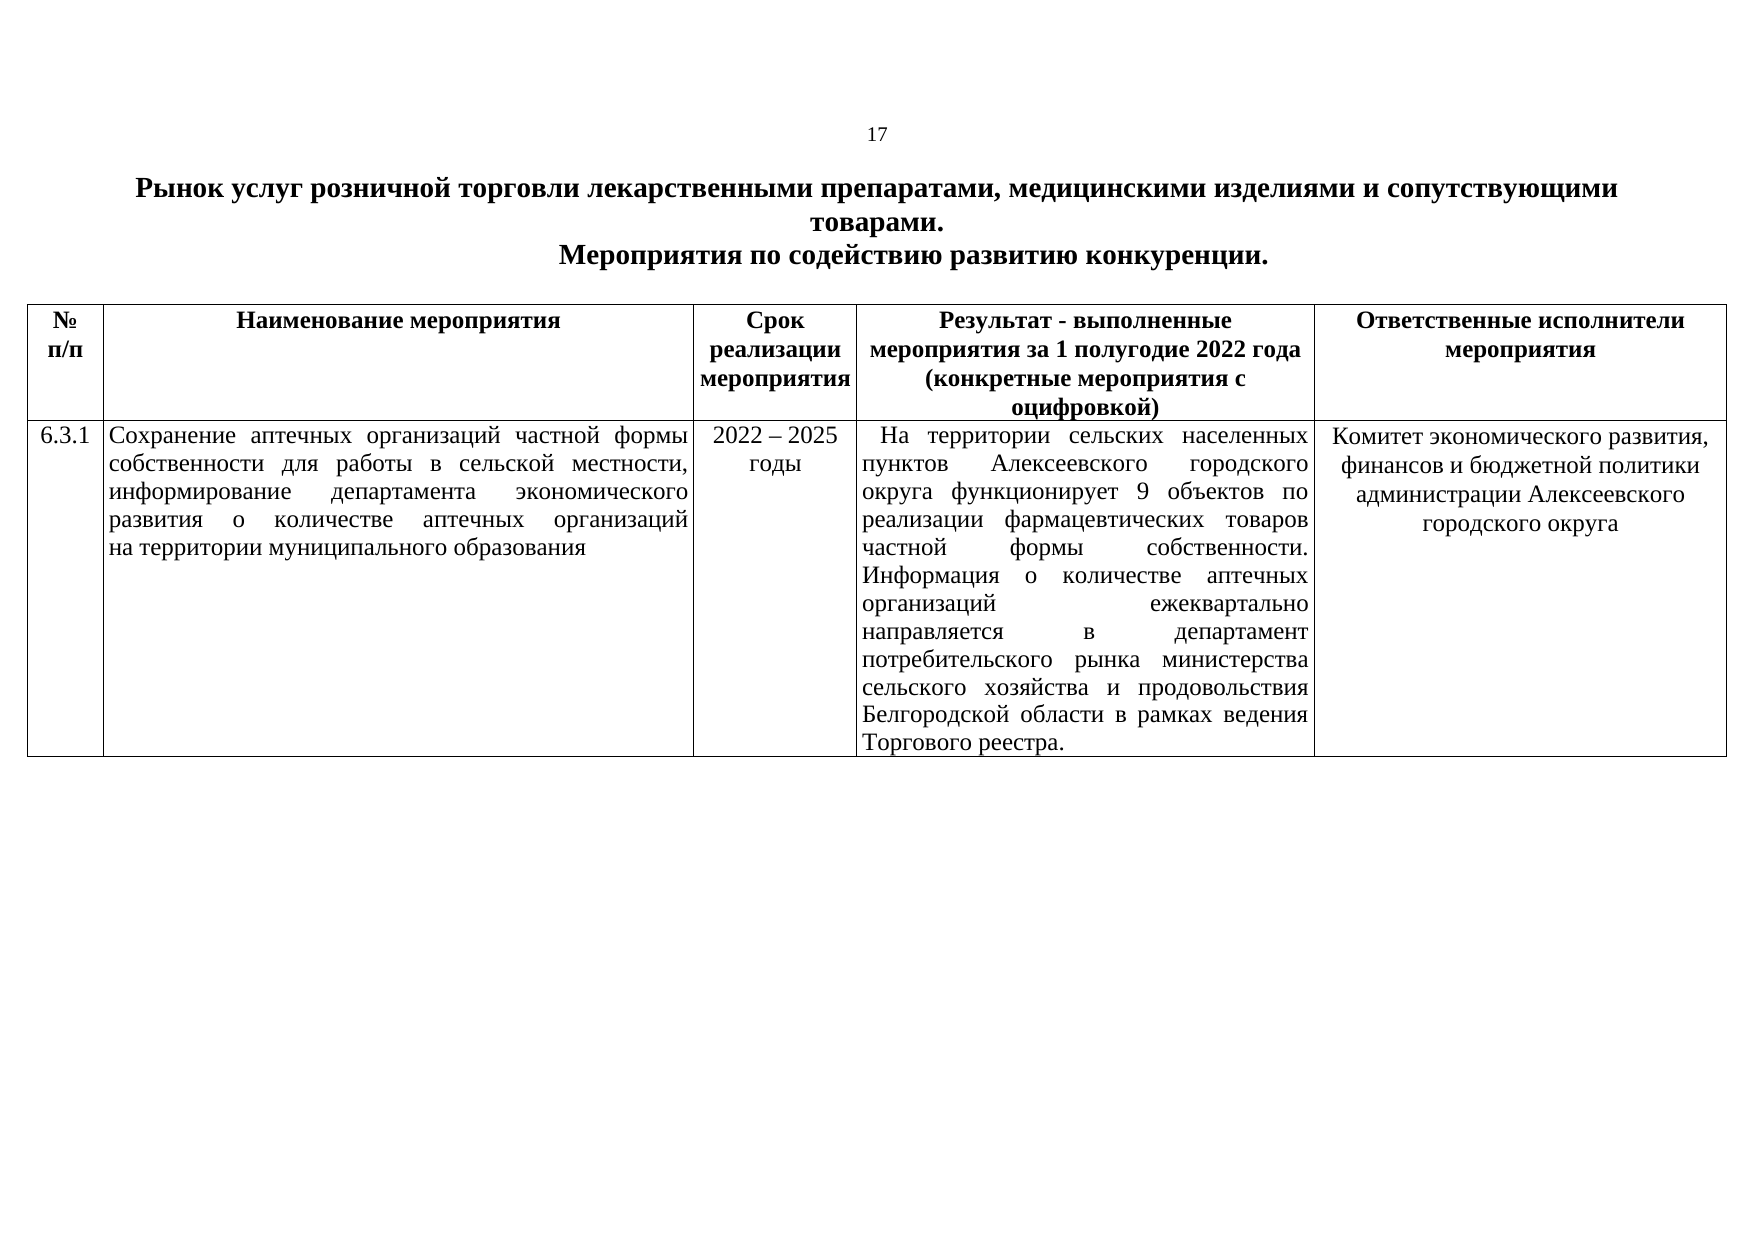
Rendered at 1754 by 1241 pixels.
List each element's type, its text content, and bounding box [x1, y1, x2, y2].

table_cell 6.3.1 [28, 421, 103, 756]
table_header Наименование мероприятия [104, 305, 693, 420]
table_cell 2022 – 2025 годы [694, 421, 856, 756]
table_header № п/п [28, 305, 103, 420]
table_cell На территории сельских населенных пунктов Алексеевского городского округа функционирует 9 объектов по реализации фармацевтических товаров частной формы собственности. Информация о количестве аптечных организаций ежеквартально направляется в департамент потребительского рынка министерства сельского хозяйства и продовольствия Белгородской области в рамках ведения Торгового реестра. [857, 421, 1314, 756]
table_header Результат - выполненные мероприятия за 1 полугодие 2022 года (конкретные мероприятия с оцифровкой) [857, 305, 1314, 420]
text Мероприятия по содействию развитию конкуренции. [118, 237, 1636, 271]
table_cell Комитет экономического развития, финансов и бюджетной политики администрации Алексеевского городского округа [1315, 421, 1726, 756]
text Рынок услуг розничной торговли лекарственными препаратами, медицинскими изделиями и сопутствующими товарами. [118, 170, 1636, 237]
table_header Срок реализации мероприятия [694, 305, 856, 420]
table_cell Сохранение аптечных организаций частной формы собственности для работы в сельской местности, информирование департамента экономического развития о количестве аптечных организаций на территории муниципального образования [104, 421, 693, 756]
table_header Ответственные исполнители мероприятия [1315, 305, 1726, 420]
